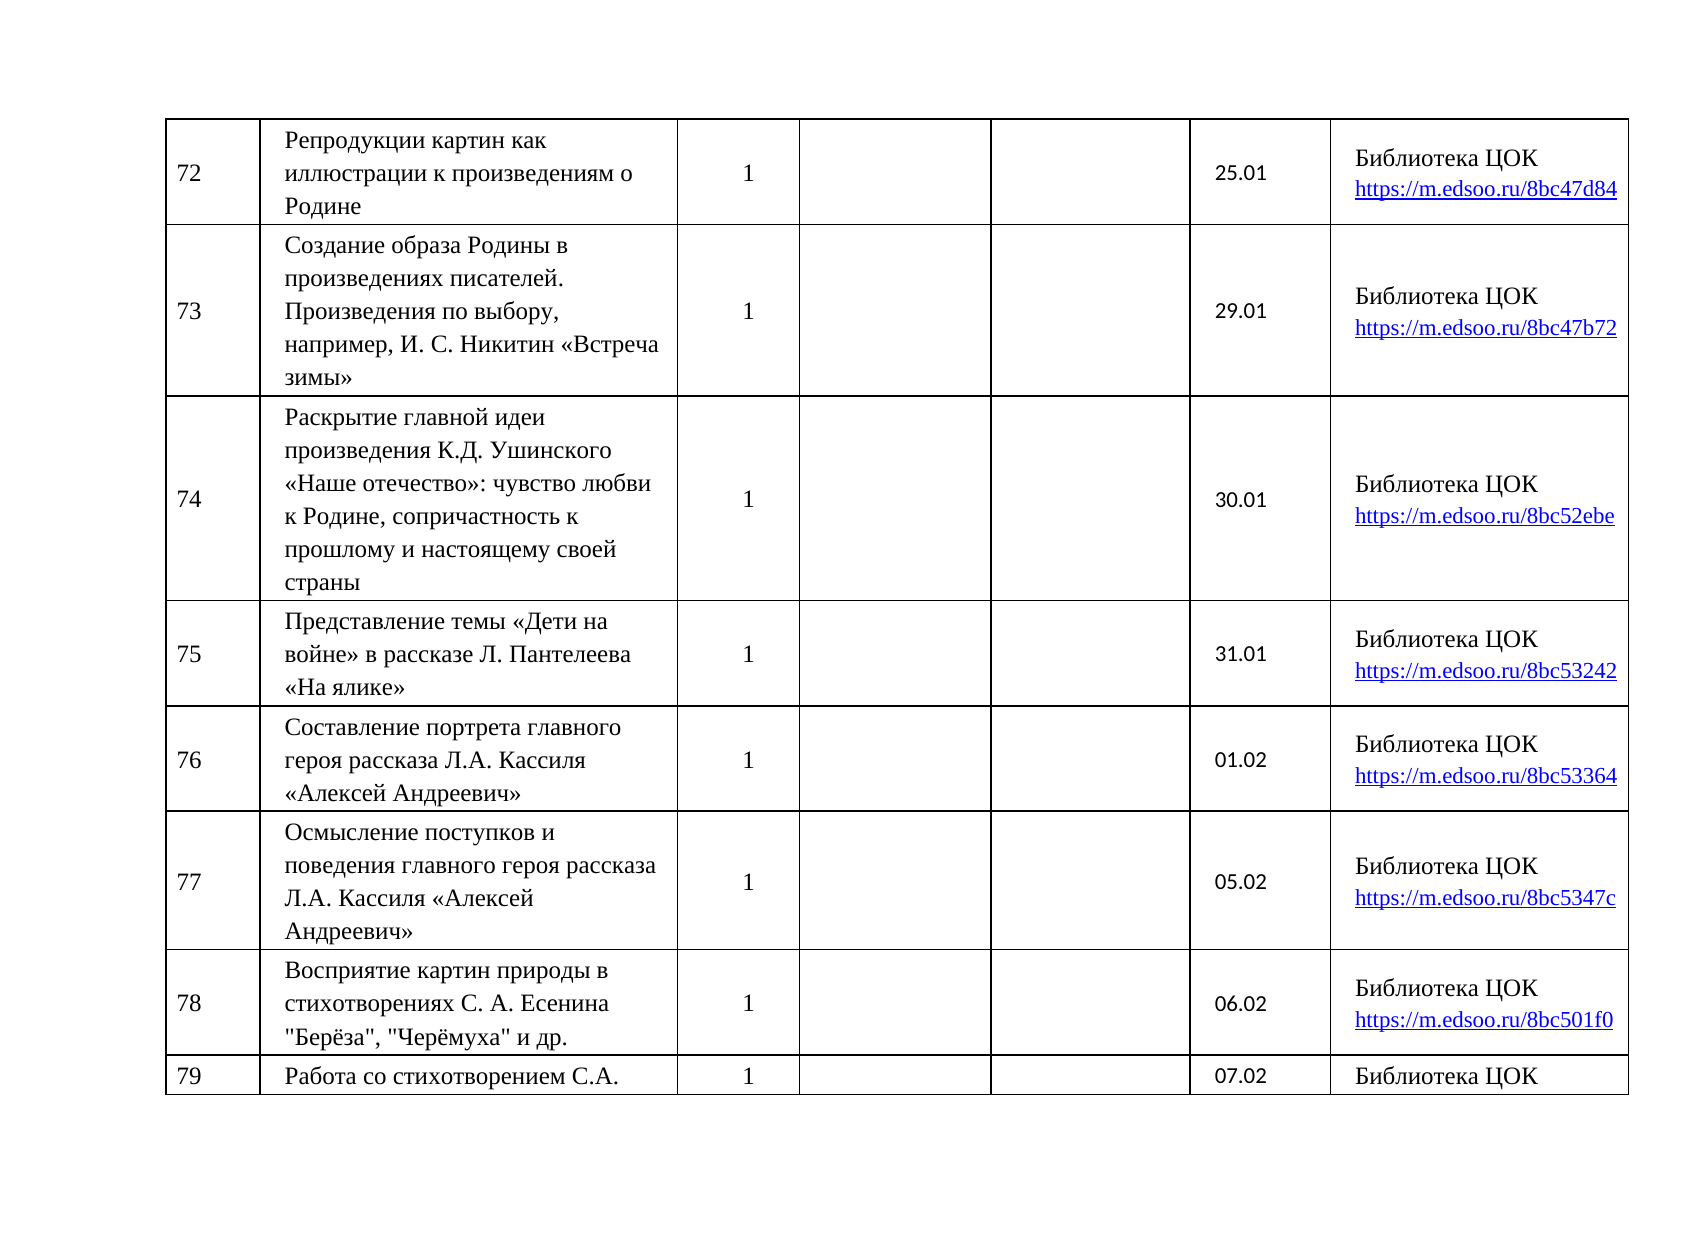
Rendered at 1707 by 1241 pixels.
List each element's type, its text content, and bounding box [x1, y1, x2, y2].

table_cell Библиотека ЦОК https://m.edsoo.ru/8bc5347c [1331, 812, 1628, 949]
table_cell Осмысление поступков и поведения главного героя рассказа Л.А. Кассиля «Алексей Андреевич» [261, 812, 677, 949]
table_cell Библиотека ЦОК https://m.edsoo.ru/8bc53364 [1331, 707, 1628, 810]
table_cell [800, 120, 990, 223]
table_cell [992, 950, 1189, 1054]
table_cell 1 [678, 812, 799, 949]
table_cell Библиотека ЦОК https://m.edsoo.ru/8bc52ebe [1331, 397, 1628, 599]
table_cell 76 [167, 707, 259, 810]
table_cell 1 [678, 707, 799, 810]
table_cell [800, 1056, 990, 1093]
table_cell 77 [167, 812, 259, 949]
table_cell 06.02 [1191, 950, 1330, 1054]
table_cell [992, 707, 1189, 810]
table_cell Раскрытие главной идеи произведения К.Д. Ушинского «Наше отечество»: чувство любви к Родине, сопричастность к прошлому и настоящему своей страны [261, 397, 677, 599]
table_cell [992, 812, 1189, 949]
table_cell Представление темы «Дети на войне» в рассказе Л. Пантелеева «На ялике» [261, 601, 677, 705]
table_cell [261, 1056, 677, 1093]
table_cell 1 [678, 225, 799, 395]
table_cell [800, 397, 990, 599]
table_cell Создание образа Родины в произведениях писателей. Произведения по выбору, например, И. С. Никитин «Встреча зимы» [261, 225, 677, 395]
table_cell 07.02 [1191, 1056, 1330, 1093]
table_cell 1 [678, 1056, 799, 1093]
table_cell [992, 1056, 1189, 1093]
table_cell Восприятие картин природы в стихотворениях С. А. Есенина "Берёза", "Черёмуха" и др. [261, 950, 677, 1054]
table_cell [800, 601, 990, 705]
table_cell 30.01 [1191, 397, 1330, 599]
table_cell Репродукции картин как иллюстрации к произведениям о Родине [261, 120, 677, 223]
table_cell 1 [678, 950, 799, 1054]
table_cell Библиотека ЦОК https://m.edsoo.ru/8bc47b72 [1331, 225, 1628, 395]
table_cell 01.02 [1191, 707, 1330, 810]
table_cell [800, 950, 990, 1054]
table_cell 25.01 [1191, 120, 1330, 223]
table_cell [800, 225, 990, 395]
table_cell 78 [167, 950, 259, 1054]
table_cell 72 [167, 120, 259, 223]
table_cell Библиотека ЦОК https://m.edsoo.ru/8bc47d84 [1331, 120, 1628, 223]
table_cell 31.01 [1191, 601, 1330, 705]
table_cell 1 [678, 601, 799, 705]
table_cell [800, 707, 990, 810]
table_cell 74 [167, 397, 259, 599]
table_cell 75 [167, 601, 259, 705]
table_cell [800, 812, 990, 949]
table_cell 73 [167, 225, 259, 395]
table_cell 1 [678, 397, 799, 599]
table_cell Составление портрета главного героя рассказа Л.А. Кассиля «Алексей Андреевич» [261, 707, 677, 810]
table_cell [992, 397, 1189, 599]
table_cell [1331, 1056, 1628, 1093]
table_cell Библиотека ЦОК https://m.edsoo.ru/8bc53242 [1331, 601, 1628, 705]
table_cell [992, 225, 1189, 395]
table_cell [992, 120, 1189, 223]
table_cell 05.02 [1191, 812, 1330, 949]
table_cell Библиотека ЦОК https://m.edsoo.ru/8bc501f0 [1331, 950, 1628, 1054]
table_cell 79 [167, 1056, 259, 1093]
table_cell [992, 601, 1189, 705]
table_cell 29.01 [1191, 225, 1330, 395]
table_cell 1 [678, 120, 799, 223]
